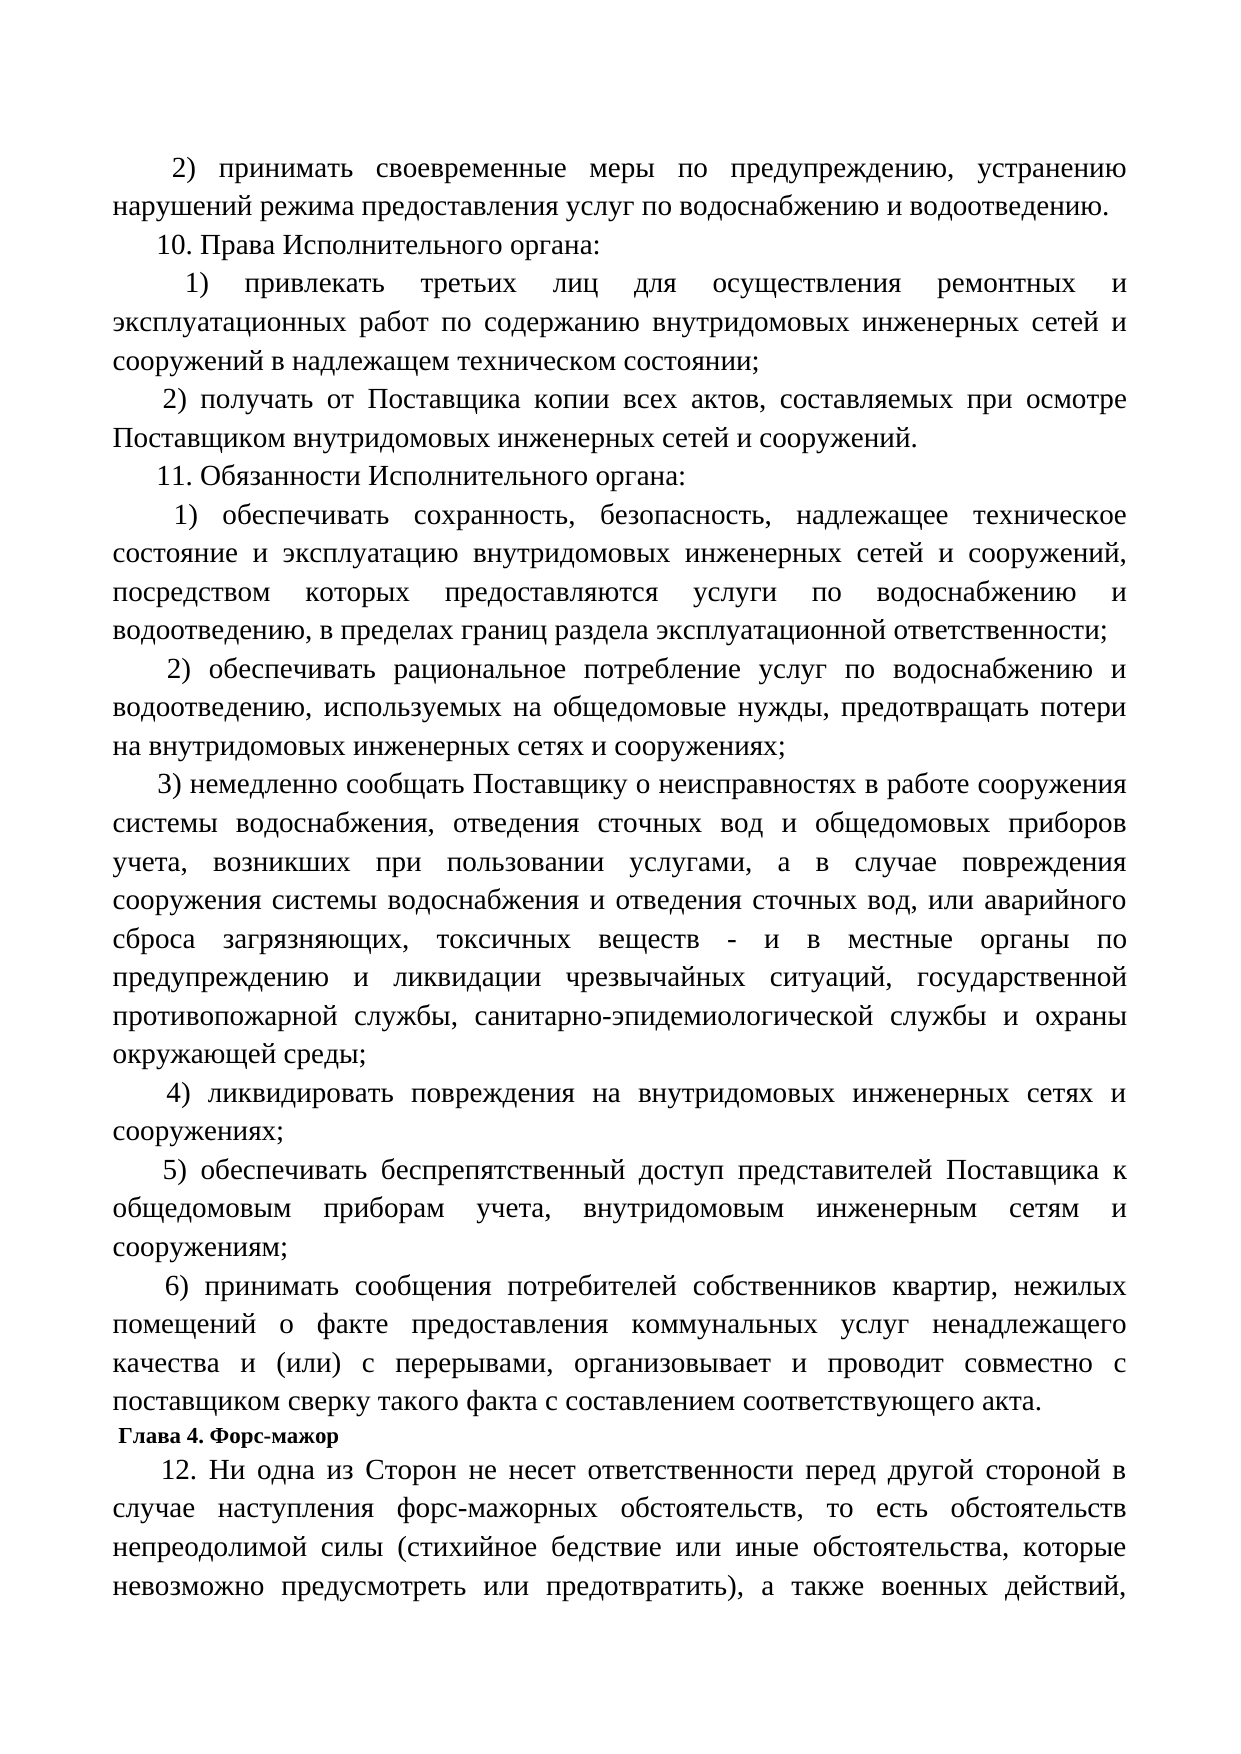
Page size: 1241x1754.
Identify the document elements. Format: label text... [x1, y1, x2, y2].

text 5) обеспечивать беспрепятственный доступ представителей Поставщика к общедомовым приборам учета, внутридомовым инженерным сетям и сооружениям; [112, 1152, 1128, 1263]
text 3) немедленно сообщать Поставщику о неисправностях в работе сооружения системы водоснабжения, отведения сточных вод и общедомовых приборов учета, возникших при пользовании услугами, а в случае повреждения сооружения системы водоснабжения и отведения сточных вод, или аварийного сброса загрязняющих, токсичных веществ - и в местные органы по предупреждению и ликвидации чрезвычайных ситуаций, государственной противопожарной службы, санитарно-эпидемиологической службы и охраны окружающей среды; [112, 767, 1128, 1070]
text 4) ликвидировать повреждения на внутридомовых инженерных сетях и сооружениях; [112, 1075, 1128, 1147]
text 11. Обязанности Исполнительного органа: [112, 458, 1128, 492]
text 2) принимать своевременные меры по предупреждению, устранению нарушений режима предоставления услуг по водоснабжению и водоотведению. [112, 150, 1128, 222]
text 2) обеспечивать рациональное потребление услуг по водоснабжению и водоотведению, используемых на общедомовые нужды, предотвращать потери на внутридомовых инженерных сетях и сооружениях; [112, 651, 1128, 762]
text 1) привлекать третьих лиц для осуществления ремонтных и эксплуатационных работ по содержанию внутридомовых инженерных сетей и сооружений в надлежащем техническом состоянии; [112, 266, 1128, 376]
text Глава 4. Форс-мажор [112, 1422, 1128, 1448]
text 6) принимать сообщения потребителей собственников квартир, нежилых помещений о факте предоставления коммунальных услуг ненадлежащего качества и (или) с перерывами, организовывает и проводит совместно с поставщиком сверку такого факта с составлением соответствующего акта. [112, 1268, 1128, 1417]
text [112, 1452, 1128, 1601]
text 2) получать от Поставщика копии всех актов, составляемых при осмотре Поставщиком внутридомовых инженерных сетей и сооружений. [112, 381, 1128, 453]
text 1) обеспечивать сохранность, безопасность, надлежащее техническое состояние и эксплуатацию внутридомовых инженерных сетей и сооружений, посредством которых предоставляются услуги по водоснабжению и водоотведению, в пределах границ раздела эксплуатационной ответственности; [112, 497, 1128, 646]
text 10. Права Исполнительного органа: [112, 227, 1128, 261]
